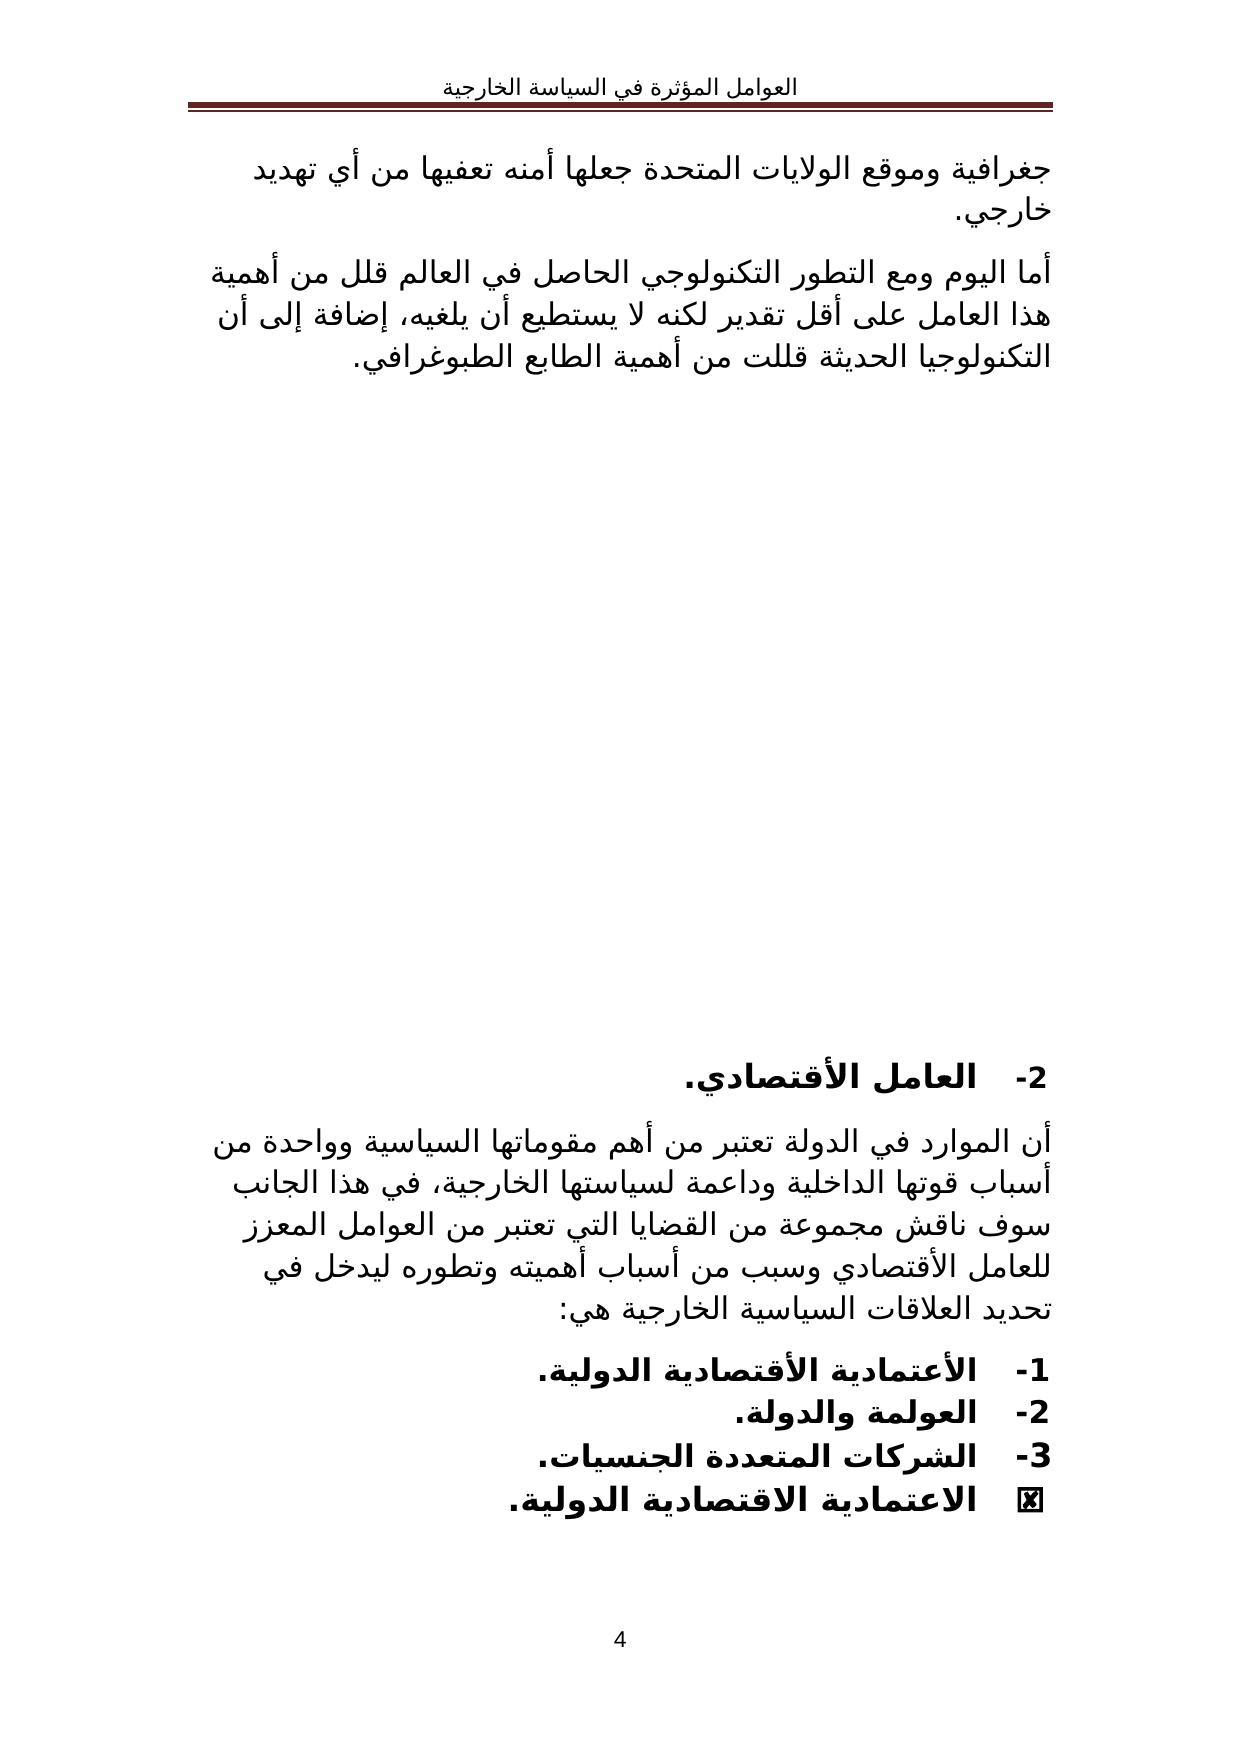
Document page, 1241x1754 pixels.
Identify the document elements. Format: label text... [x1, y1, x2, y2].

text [187, 150, 1053, 228]
list الاعتمادية الاقتصادية الدولية. [187, 1481, 1015, 1520]
list العامل الأقتصادي. [187, 1058, 1015, 1097]
text أما اليوم ومع التطور التكنولوجي الحاصل في العالم قلل من أهمية هذا العامل على أقل تقدير لكنه لا يستطيع أن يلغيه، إضافة إلى أن التكنولوجيا الحديثة قللت من أهمية الطابع الطبوغرافي. [187, 254, 1053, 374]
list الأعتمادية الأقتصادية الدولية. [187, 1353, 1015, 1389]
list الشركات المتعددة الجنسيات. [187, 1436, 1015, 1475]
text أن الموارد في الدولة تعتبر من أهم مقوماتها السياسية وواحدة من أسباب قوتها الداخلية وداعمة لسياستها الخارجية، في هذا الجانب سوف ناقش مجموعة من القضايا التي تعتبر من العوامل المعزز للعامل الأقتصادي وسبب من أسباب أهميته وتطوره ليدخل في تحديد العلاقات السياسية الخارجية هي: [187, 1123, 1053, 1327]
list العولمة والدولة. [187, 1394, 1015, 1431]
